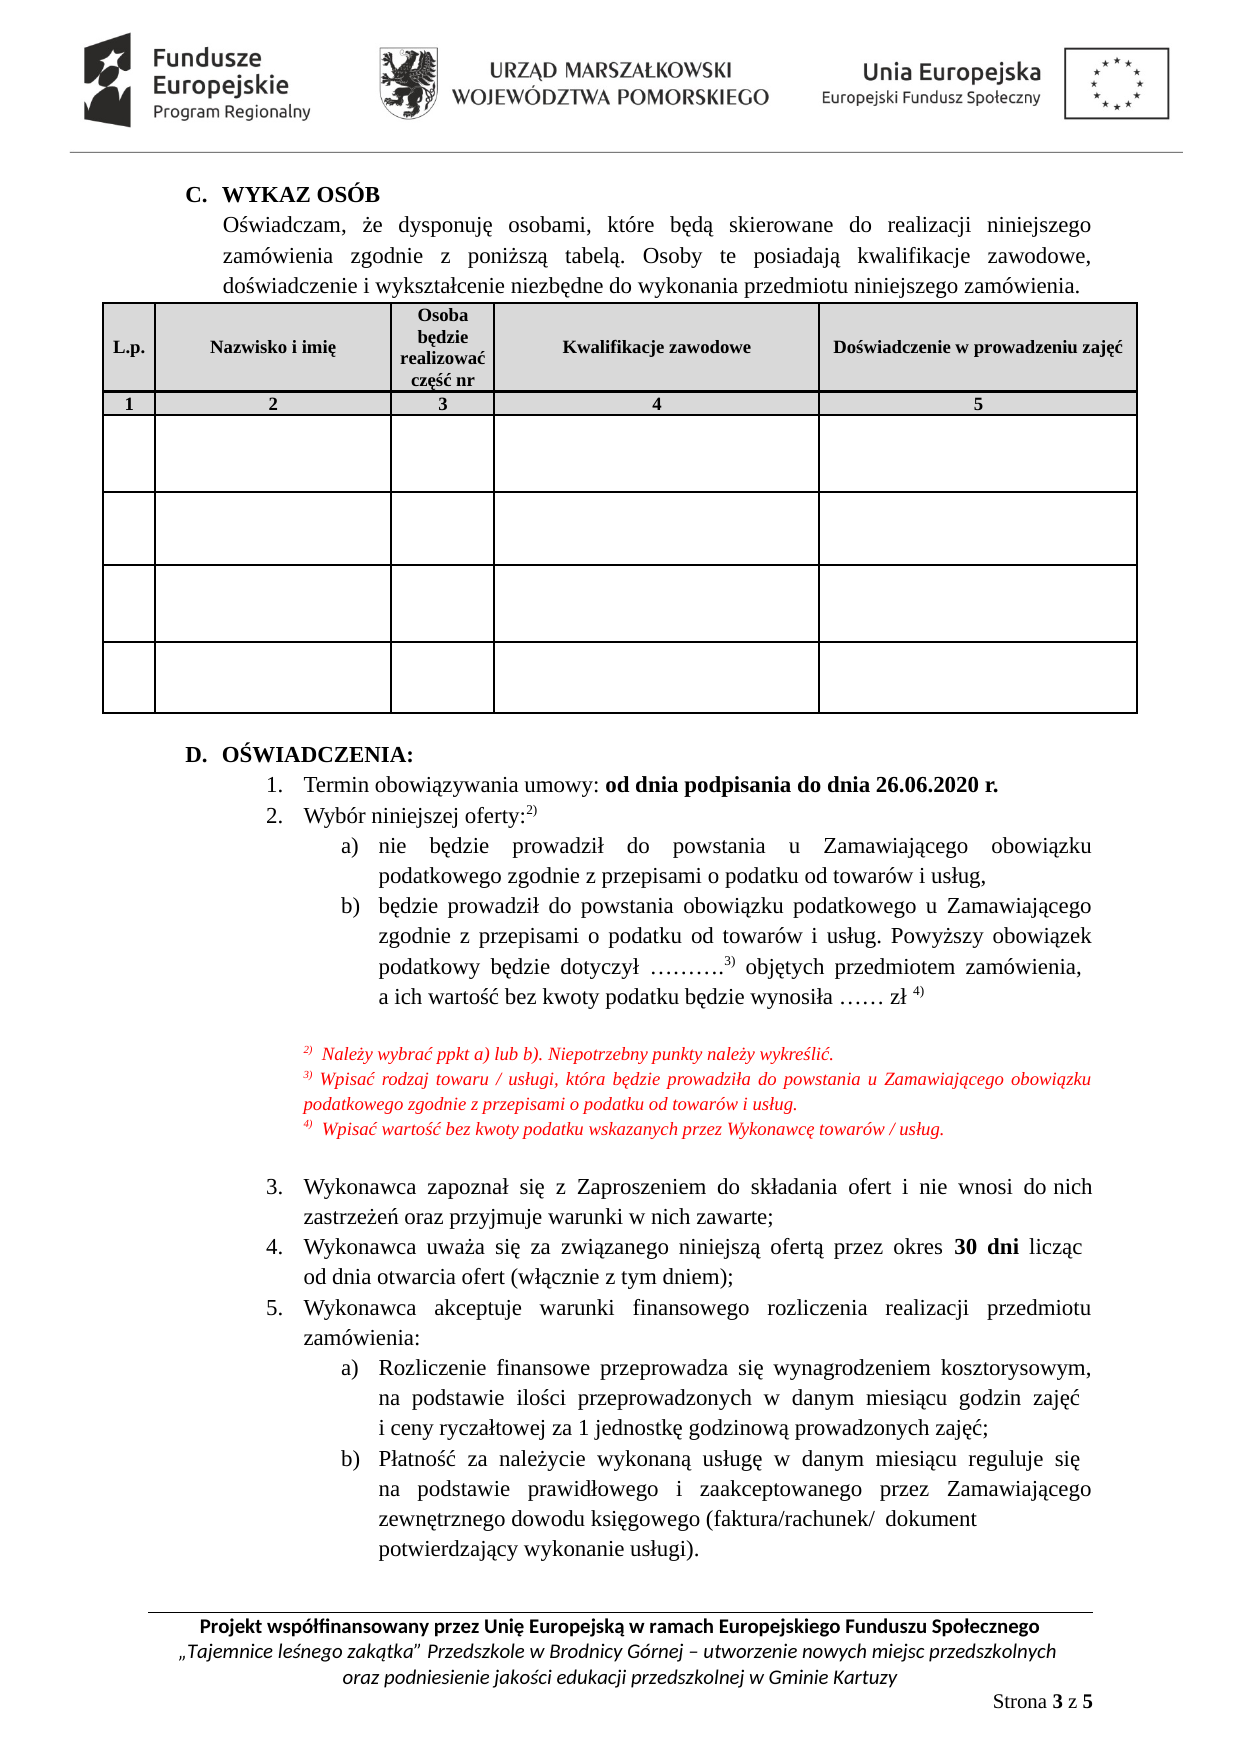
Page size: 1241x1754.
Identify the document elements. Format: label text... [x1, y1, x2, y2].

table_cell [104, 416, 154, 491]
table_cell [392, 566, 493, 641]
table_cell [495, 643, 818, 712]
list Wykonawca uważa się za związanego niniejszą ofertą przez okres 30 dni licząc od dnia otwarcia ofert (włącznie z tym dniem); [266, 1233, 1093, 1290]
list Wybór niniejszej oferty:2) [266, 802, 1093, 828]
text Oświadczam, że dysponuję osobami, które będą skierowane do realizacji niniejszego zamówienia zgodnie z poniższą tabelą. Osoby te posiadają kwalifikacje zawodowe, doświadczenie i wykształcenie niezbędne do wykonania przedmiotu niniejszego zamówienia. [223, 211, 1093, 298]
table_cell [104, 566, 154, 641]
table_cell [495, 493, 818, 564]
table_cell 5 [820, 393, 1136, 414]
table_cell [820, 493, 1136, 564]
table_cell 3 [392, 393, 493, 414]
table_cell 4 [495, 393, 818, 414]
table_cell [392, 643, 493, 712]
table_cell [104, 643, 154, 712]
text 3) Wpisać rodzaj towaru / usługi, która będzie prowadziła do powstania u Zamawiającego obowiązku podatkowego zgodnie z przepisami o podatku od towarów i usług. [303, 1068, 1093, 1114]
text 2) Należy wybrać ppkt a) lub b). Niepotrzebny punkty należy wykreślić. [303, 1043, 1093, 1065]
list OŚWIADCZENIA: [185, 741, 1093, 768]
table_cell [392, 493, 493, 564]
table_cell [495, 416, 818, 491]
table_cell [495, 566, 818, 641]
table_header Nazwisko i imię [156, 304, 390, 390]
table_cell [104, 493, 154, 564]
list nie będzie prowadził do powstania u Zamawiającego obowiązku podatkowego zgodnie z przepisami o podatku od towarów i usług, [341, 832, 1093, 888]
list Wykonawca akceptuje warunki finansowego rozliczenia realizacji przedmiotu zamówienia: [266, 1293, 1093, 1350]
list Rozliczenie finansowe przeprowadza się wynagrodzeniem kosztorysowym, na podstawie ilości przeprowadzonych w danym miesiącu godzin zajęć i ceny ryczałtowej za 1 jednostkę godzinową prowadzonych zajęć; [341, 1354, 1093, 1441]
table_cell [156, 643, 390, 712]
table_cell [156, 566, 390, 641]
table_header L.p. [104, 304, 154, 390]
table_cell 2 [156, 393, 390, 414]
table_header Doświadczenie w prowadzeniu zajęć [820, 304, 1136, 390]
list Wykonawca zapoznał się z Zaproszeniem do składania ofert i nie wnosi do nich zastrzeżeń oraz przyjmuje warunki w nich zawarte; [266, 1173, 1093, 1229]
table_cell [820, 566, 1136, 641]
table_cell [820, 643, 1136, 712]
list Termin obowiązywania umowy: od dnia podpisania do dnia 26.06.2020 r. [266, 771, 1093, 798]
table_cell [156, 493, 390, 564]
text 4) Wpisać wartość bez kwoty podatku wskazanych przez Wykonawcę towarów / usług. [303, 1118, 1093, 1139]
list Płatność za należycie wykonaną usługę w danym miesiącu reguluje się na podstawie prawidłowego i zaakceptowanego przez Zamawiającego zewnętrznego dowodu księgowego (faktura/rachunek/ dokument potwierdzający wykonanie usługi). [341, 1444, 1093, 1562]
table_cell [820, 416, 1136, 491]
table_cell 1 [104, 393, 154, 414]
table_header Osoba będzie realizować część nr [392, 304, 493, 390]
table_cell [156, 416, 390, 491]
table_cell [392, 416, 493, 491]
picture [69, 32, 1183, 153]
table_header Kwalifikacje zawodowe [495, 304, 818, 390]
list będzie prowadził do powstania obowiązku podatkowego u Zamawiającego zgodnie z przepisami o podatku od towarów i usług. Powyższy obowiązek podatkowy będzie dotyczył ……….3) objętych przedmiotem zamówienia, a ich wartość bez kwoty podatku będzie wynosiła …… zł 4) [341, 892, 1093, 1009]
list WYKAZ OSÓB [185, 181, 1093, 208]
